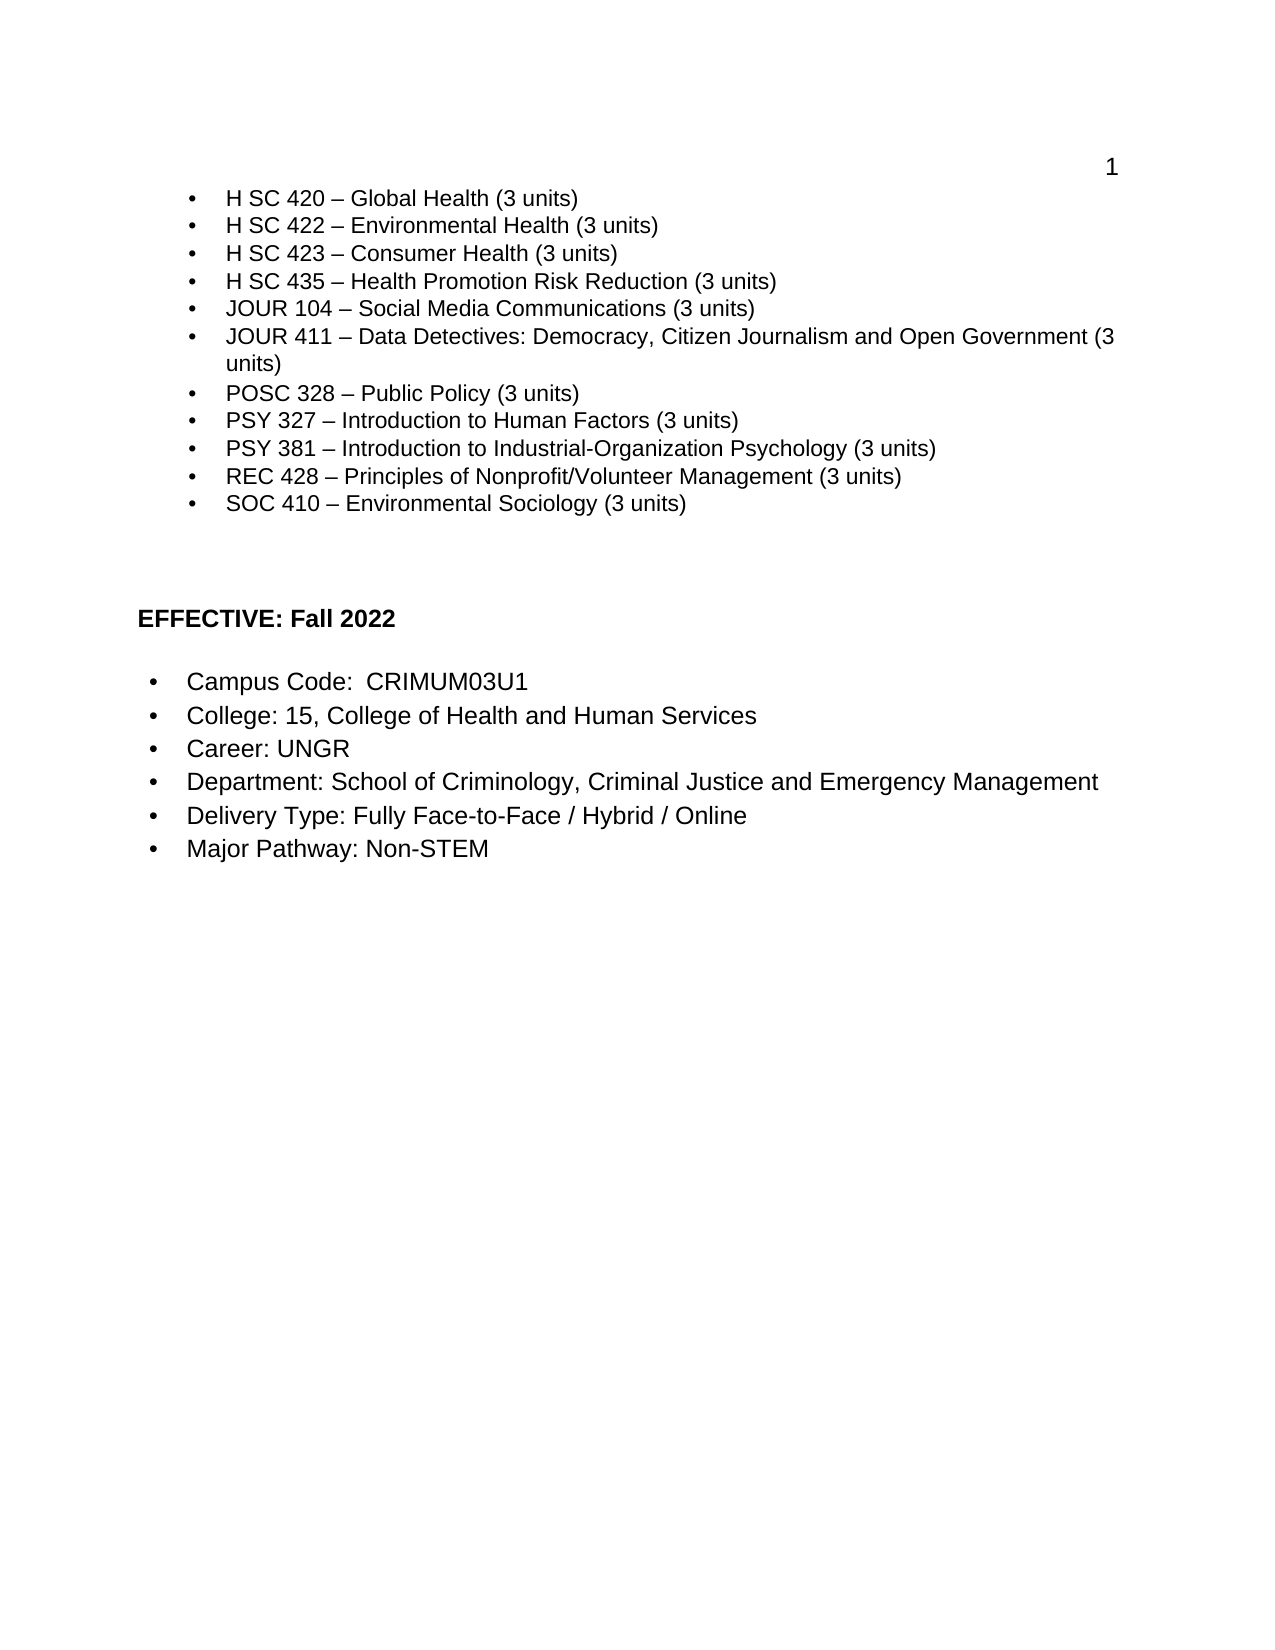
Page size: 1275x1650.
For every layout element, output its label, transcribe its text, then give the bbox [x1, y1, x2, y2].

list Campus Code: CRIMUM03U1 [149, 667, 1158, 696]
list JOUR 104 – Social Media Communications (3 units) [188, 295, 1158, 322]
list Department: School of Criminology, Criminal Justice and Emergency Management [149, 767, 1158, 796]
list JOUR 411 – Data Detectives: Democracy, Citizen Journalism and Open Government (3 units) [188, 323, 1158, 376]
subtitle EFFECTIVE: Fall 2022 [137, 603, 1158, 632]
list H SC 423 – Consumer Health (3 units) [188, 240, 1158, 266]
list College: 15, College of Health and Human Services [149, 701, 1158, 729]
list H SC 420 – Global Health (3 units) [188, 185, 1158, 211]
list PSY 381 – Introduction to Industrial-Organization Psychology (3 units) [188, 435, 1158, 461]
list H SC 435 – Health Promotion Risk Reduction (3 units) [188, 268, 1158, 294]
list PSY 327 – Introduction to Human Factors (3 units) [188, 407, 1158, 434]
text 1 [114, 151, 1158, 180]
list Major Pathway: Non-STEM [149, 834, 1158, 863]
list Career: UNGR [149, 734, 1158, 763]
list Delivery Type: Fully Face-to-Face / Hybrid / Online [149, 801, 1158, 829]
list H SC 422 – Environmental Health (3 units) [188, 212, 1158, 239]
list REC 428 – Principles of Nonprofit/Volunteer Management (3 units) [188, 463, 1158, 489]
list SOC 410 – Environmental Sociology (3 units) [188, 490, 1158, 517]
list POSC 328 – Public Policy (3 units) [188, 380, 1158, 406]
